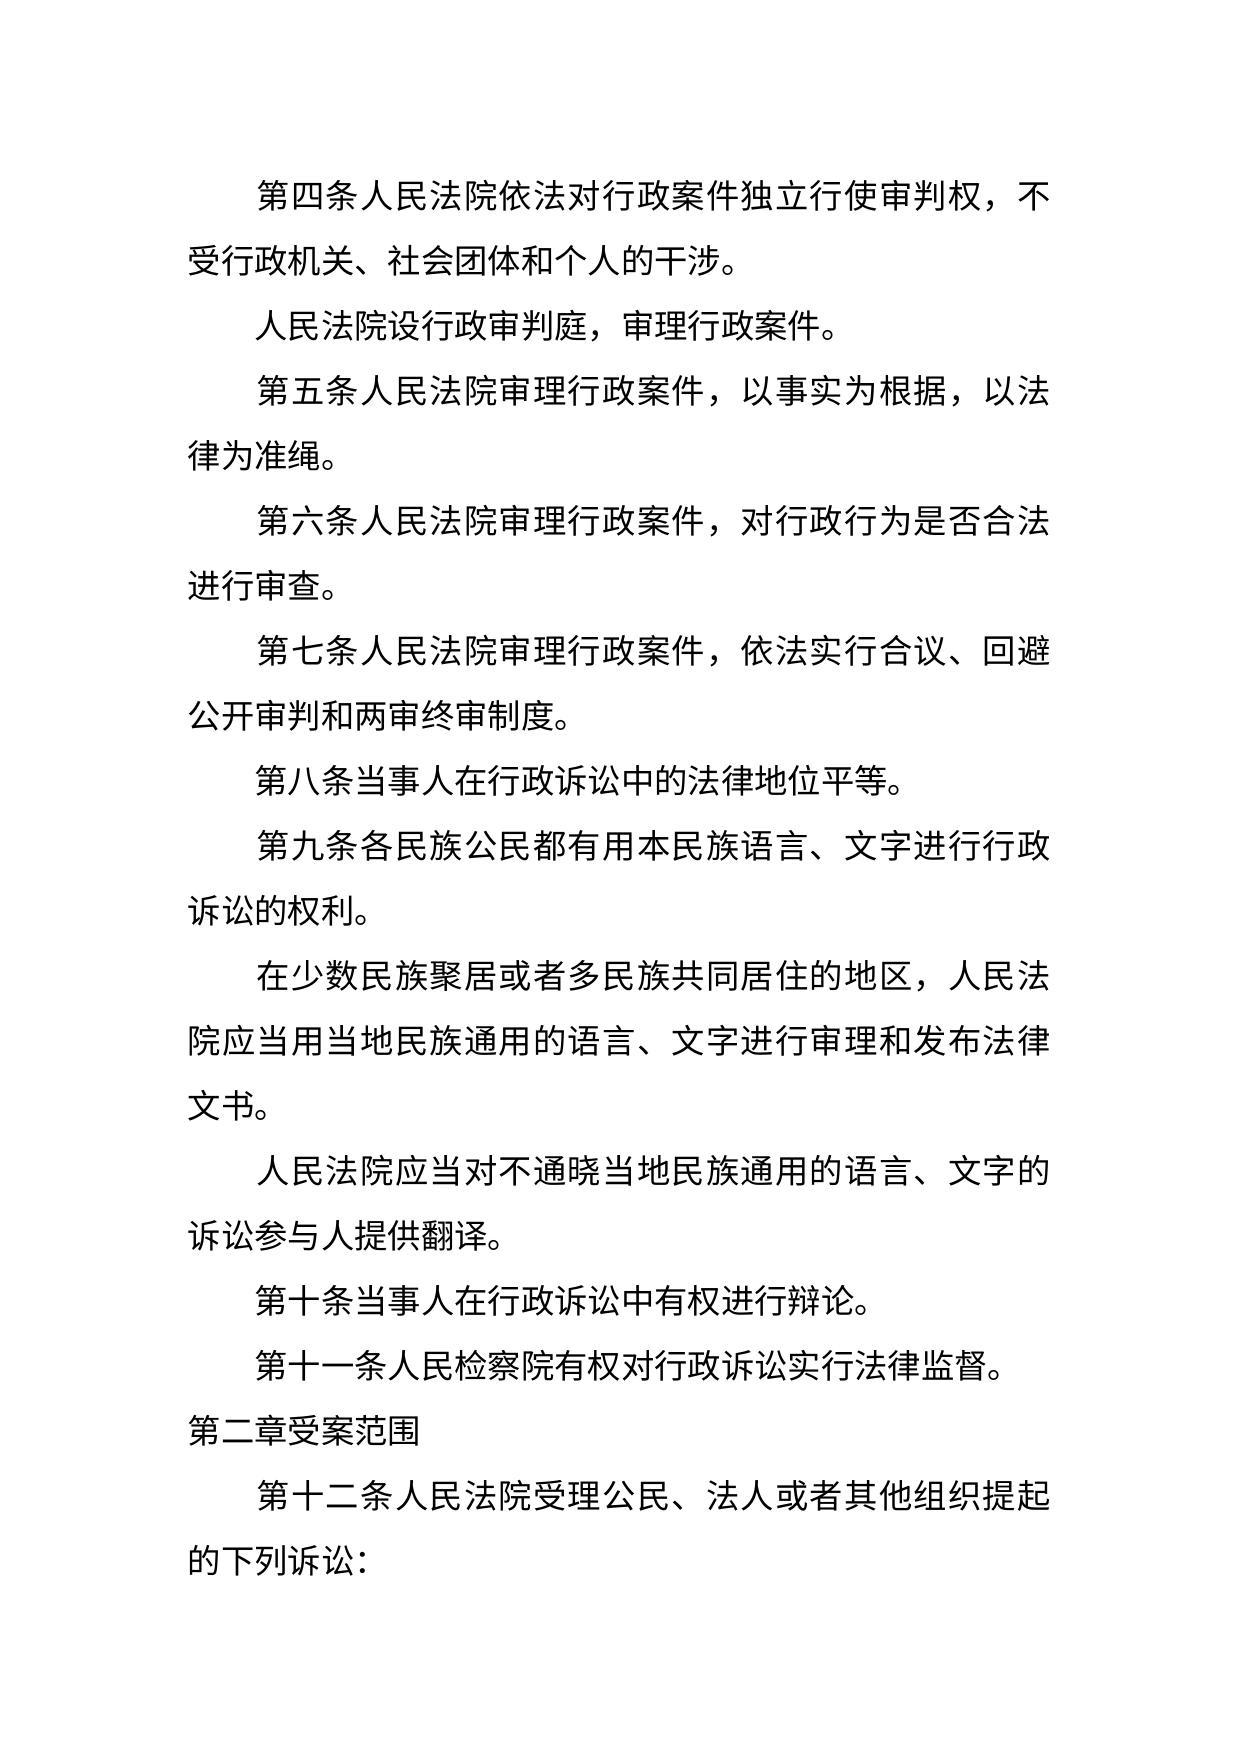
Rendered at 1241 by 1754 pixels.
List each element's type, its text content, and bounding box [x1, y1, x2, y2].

text 第十一条人民检察院有权对行政诉讼实行法律监督。 [187, 1332, 1053, 1397]
text 人民法院应当对不通晓当地民族通用的语言、文字的诉讼参与人提供翻译。 [187, 1137, 1053, 1267]
text 第十二条人民法院受理公民、法人或者其他组织提起的下列诉讼： [187, 1462, 1053, 1592]
text 第四条人民法院依法对行政案件独立行使审判权，不受行政机关、社会团体和个人的干涉。 [187, 162, 1053, 292]
text 第九条各民族公民都有用本民族语言、文字进行行政诉讼的权利。 [187, 812, 1053, 942]
text 在少数民族聚居或者多民族共同居住的地区，人民法院应当用当地民族通用的语言、文字进行审理和发布法律文书。 [187, 942, 1053, 1137]
text 第五条人民法院审理行政案件，以事实为根据，以法律为准绳。 [187, 357, 1053, 487]
text 第七条人民法院审理行政案件，依法实行合议、回避、公开审判和两审终审制度。 [187, 617, 1053, 747]
text 人民法院设行政审判庭，审理行政案件。 [187, 292, 1053, 357]
text 第十条当事人在行政诉讼中有权进行辩论。 [187, 1267, 1053, 1332]
text 第六条人民法院审理行政案件，对行政行为是否合法进行审查。 [187, 487, 1053, 617]
text 第八条当事人在行政诉讼中的法律地位平等。 [187, 747, 1053, 812]
text 第二章受案范围 [187, 1397, 1053, 1462]
